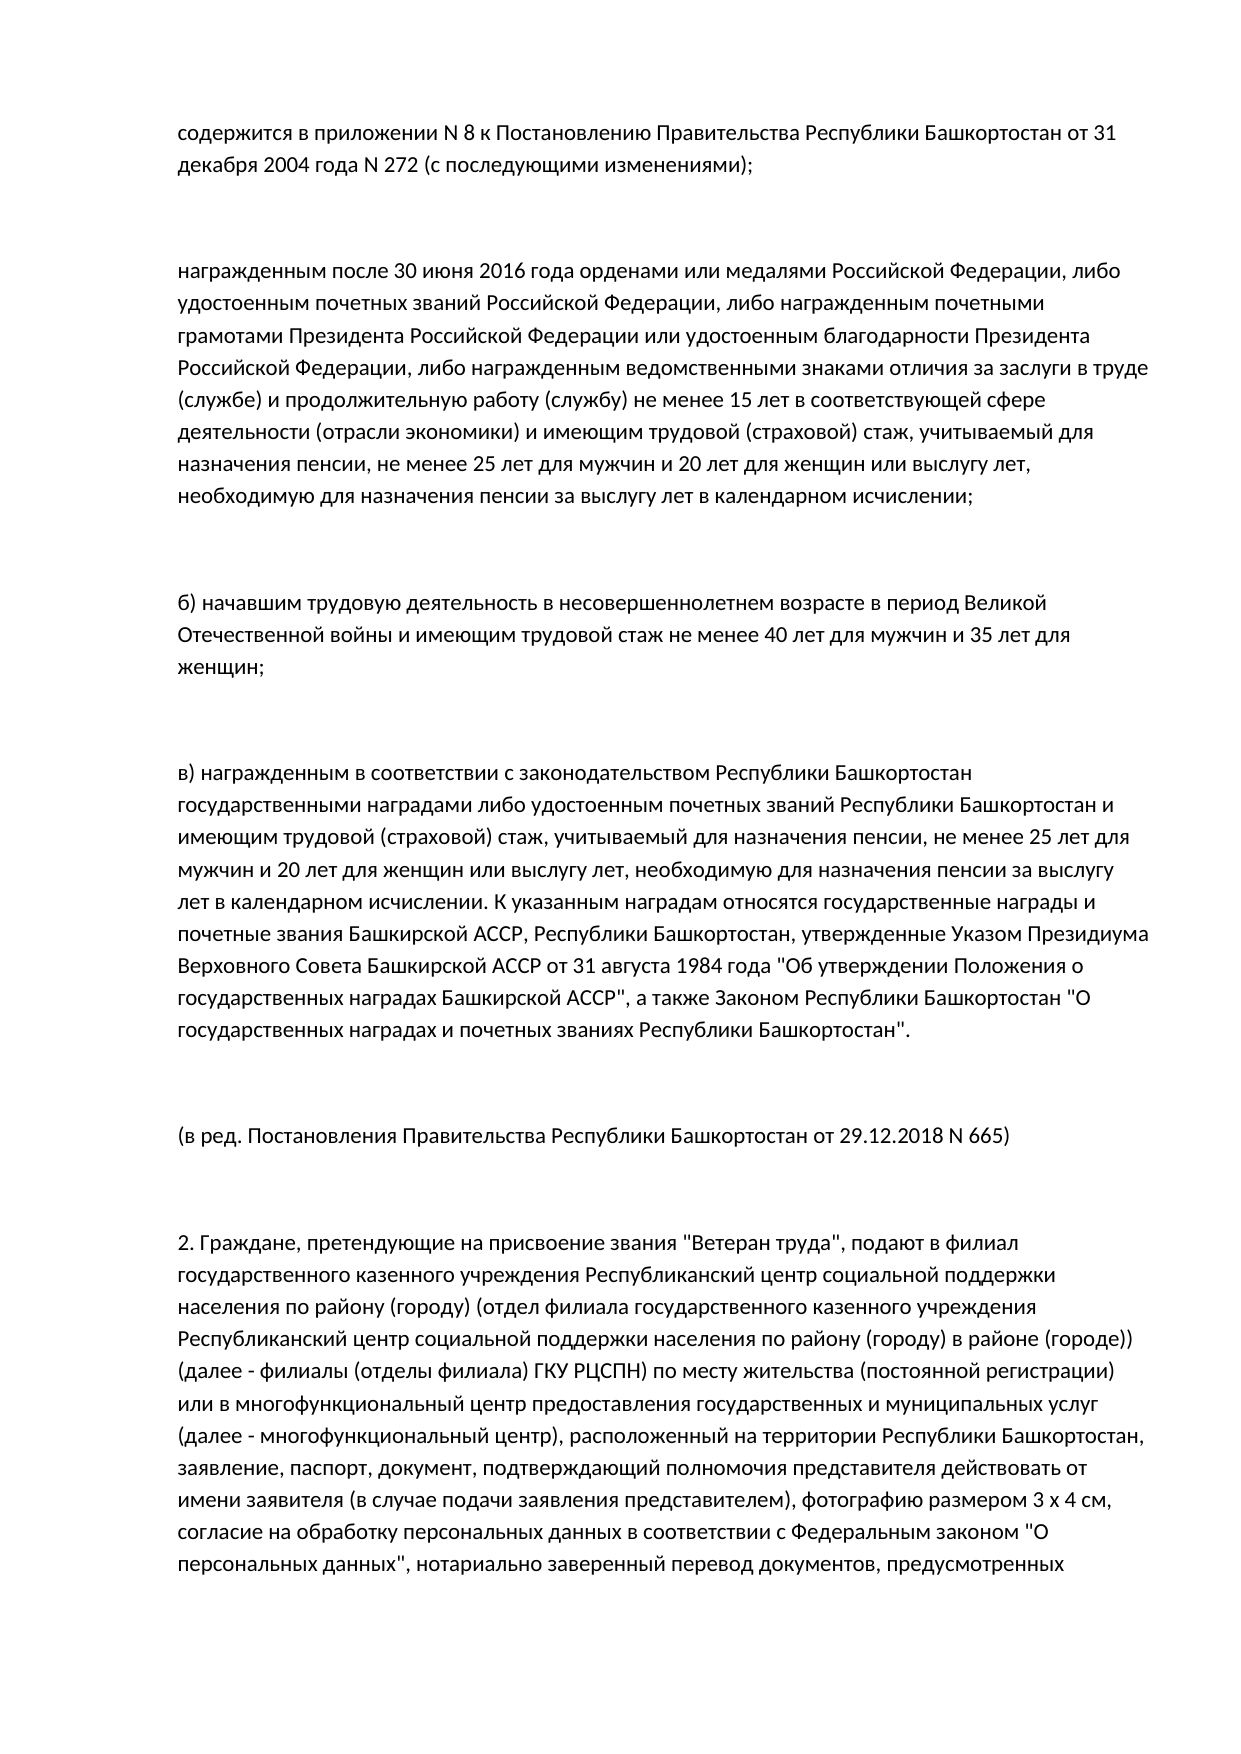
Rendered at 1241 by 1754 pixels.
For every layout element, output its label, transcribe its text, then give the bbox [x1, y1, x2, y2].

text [177, 1228, 1152, 1578]
text награжденным после 30 июня 2016 года орденами или медалями Российской Федерации, либо удостоенным почетных званий Российской Федерации, либо награжденным почетными грамотами Президента Российской Федерации или удостоенным благодарности Президента Российской Федерации, либо награжденным ведомственными знаками отличия за заслуги в труде (службе) и продолжительную работу (службу) не менее 15 лет в соответствующей сфере деятельности (отрасли экономики) и имеющим трудовой (страховой) стаж, учитываемый для назначения пенсии, не менее 25 лет для мужчин и 20 лет для женщин или выслугу лет, необходимую для назначения пенсии за выслугу лет в календарном исчислении; [177, 256, 1152, 510]
text (в ред. Постановления Правительства Республики Башкортостан от 29.12.2018 N 665) [177, 1122, 1152, 1150]
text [177, 118, 1152, 178]
text б) начавшим трудовую деятельность в несовершеннолетнем возрасте в период Великой Отечественной войны и имеющим трудовой стаж не менее 40 лет для мужчин и 35 лет для женщин; [177, 588, 1152, 680]
text в) награжденным в соответствии с законодательством Республики Башкортостан государственными наградами либо удостоенным почетных званий Республики Башкортостан и имеющим трудовой (страховой) стаж, учитываемый для назначения пенсии, не менее 25 лет для мужчин и 20 лет для женщин или выслугу лет, необходимую для назначения пенсии за выслугу лет в календарном исчислении. К указанным наградам относятся государственные награды и почетные звания Башкирской АССР, Республики Башкортостан, утвержденные Указом Президиума Верховного Совета Башкирской АССР от 31 августа 1984 года "Об утверждении Положения о государственных наградах Башкирской АССР", а также Законом Республики Башкортостан "О государственных наградах и почетных званиях Республики Башкортостан". [177, 758, 1152, 1044]
